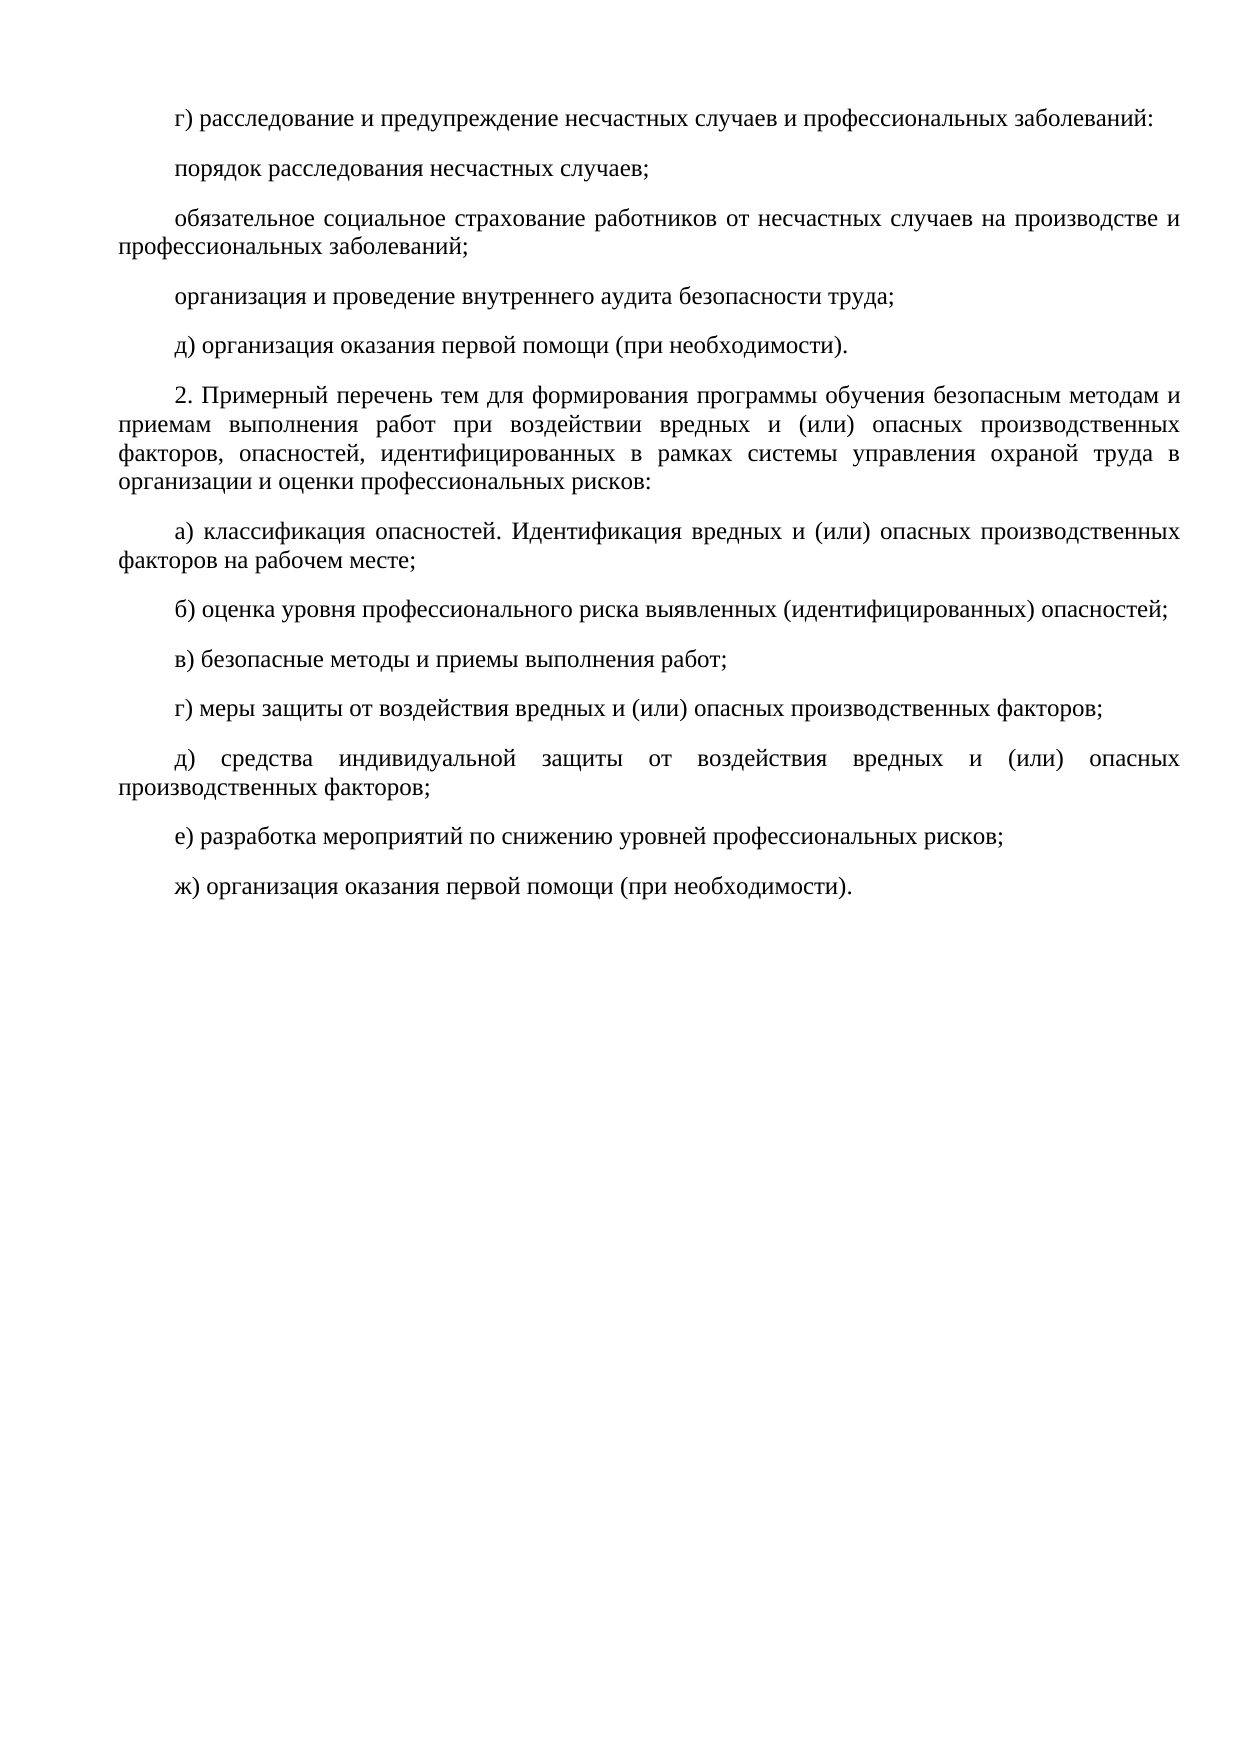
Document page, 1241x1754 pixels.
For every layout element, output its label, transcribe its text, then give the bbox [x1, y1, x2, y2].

text ж) организация оказания первой помощи (при необходимости). [118, 871, 1181, 900]
text б) оценка уровня профессионального риска выявленных (идентифицированных) опасностей; [118, 594, 1181, 623]
text обязательное социальное страхование работников от несчастных случаев на производстве и профессиональных заболеваний; [118, 203, 1181, 260]
text е) разработка мероприятий по снижению уровней профессиональных рисков; [118, 821, 1181, 850]
text д) средства индивидуальной защиты от воздействия вредных и (или) опасных производственных факторов; [118, 743, 1181, 801]
text д) организация оказания первой помощи (при необходимости). [118, 331, 1181, 359]
text организация и проведение внутреннего аудита безопасности труда; [118, 281, 1181, 310]
text г) расследование и предупреждение несчастных случаев и профессиональных заболеваний: [118, 103, 1181, 132]
text а) классификация опасностей. Идентификация вредных и (или) опасных производственных факторов на рабочем месте; [118, 516, 1181, 573]
text в) безопасные методы и приемы выполнения работ; [118, 644, 1181, 673]
text г) меры защиты от воздействия вредных и (или) опасных производственных факторов; [118, 693, 1181, 722]
text порядок расследования несчастных случаев; [118, 153, 1181, 182]
text 2. Примерный перечень тем для формирования программы обучения безопасным методам и приемам выполнения работ при воздействии вредных и (или) опасных производственных факторов, опасностей, идентифицированных в рамках системы управления охраной труда в организации и оценки профессиональных рисков: [118, 380, 1181, 495]
